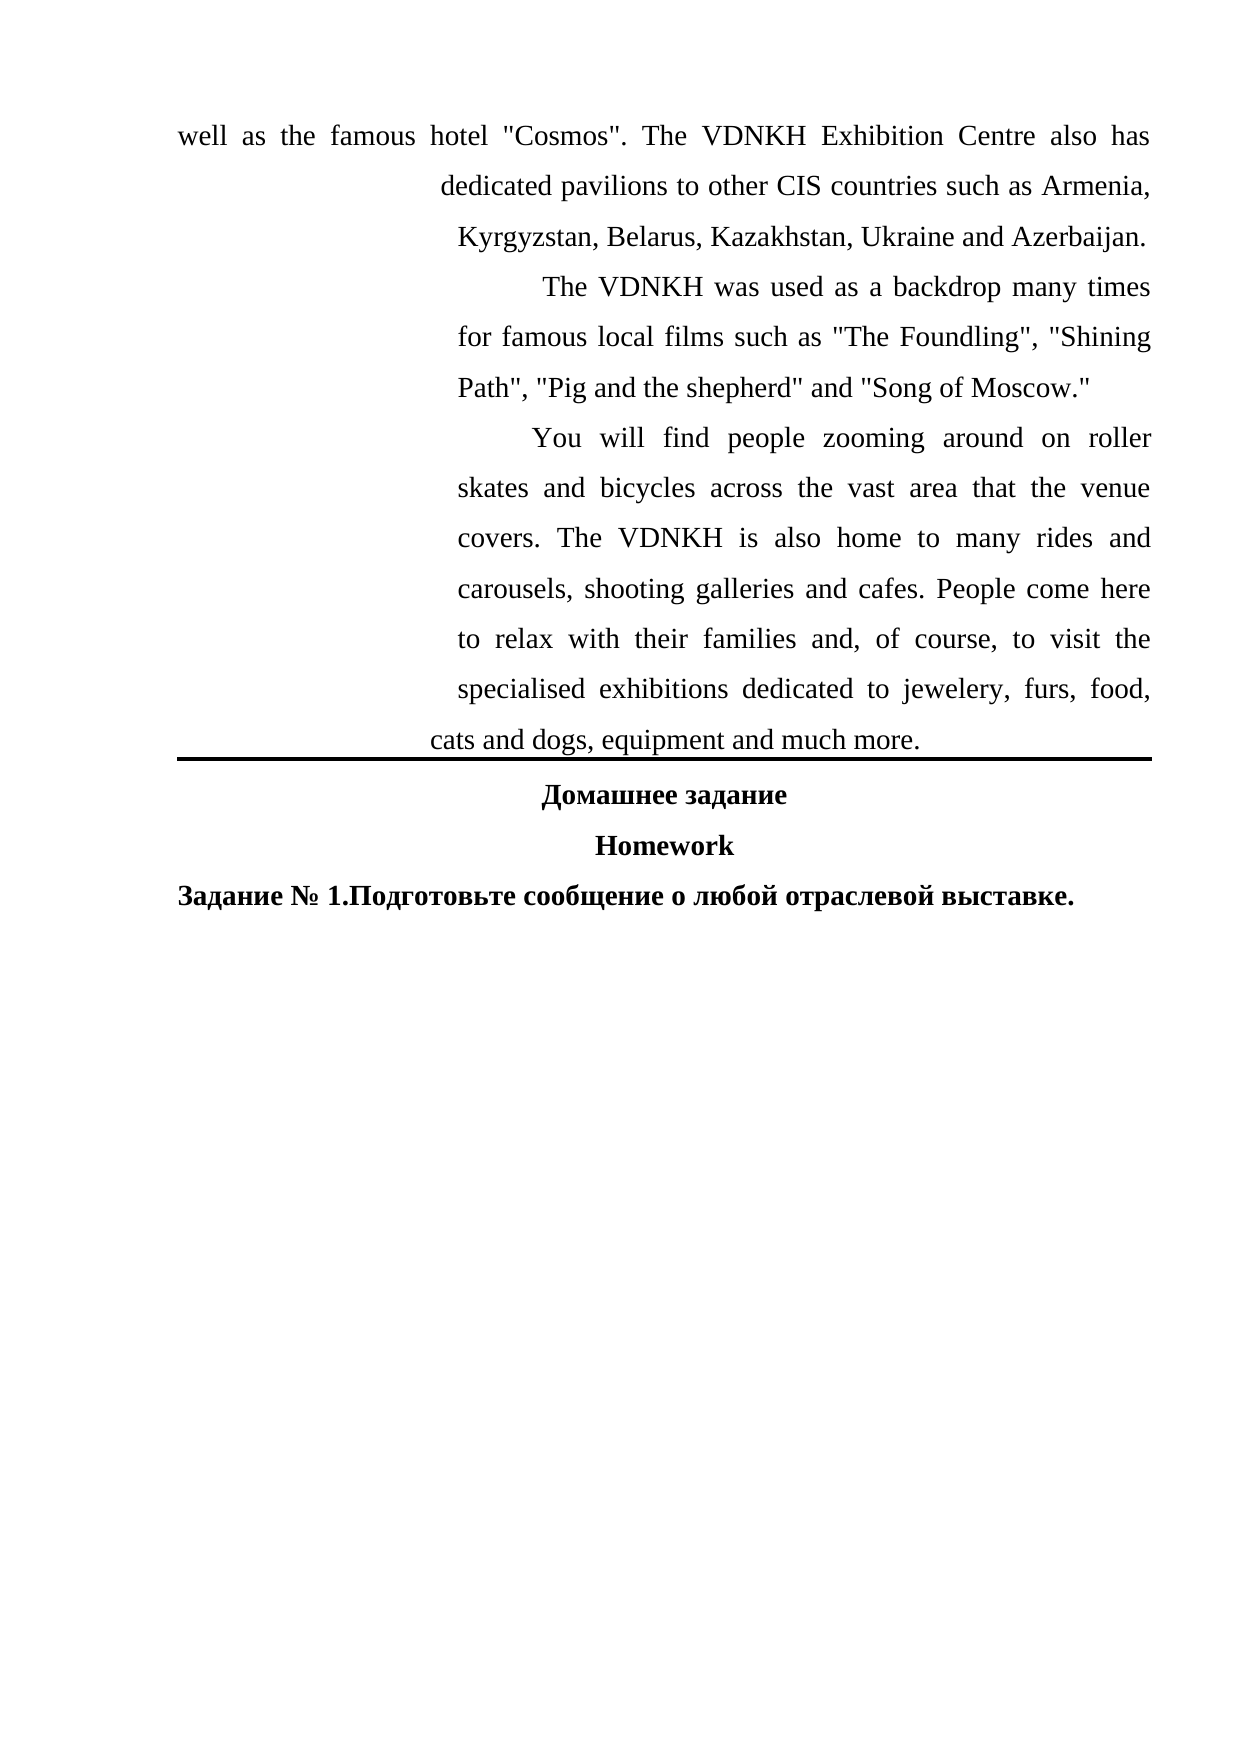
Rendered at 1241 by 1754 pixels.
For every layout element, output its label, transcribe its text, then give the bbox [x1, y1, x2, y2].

text Задание № 1.Подготовьте сообщение о любой отраслевой выставке. [177, 878, 1152, 912]
text Homework [177, 828, 1152, 861]
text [177, 118, 1152, 252]
text The VDNKH was used as a backdrop many times for famous local films such as "The Foundling", "Shining Path", "Pig and the shepherd" and "Song of Moscow." [177, 269, 1152, 403]
text Домашнее задание [177, 777, 1152, 811]
text You will find people zooming around on roller skates and bicycles across the vast area that the venue covers. The VDNKH is also home to many rides and carousels, shooting galleries and cafes. People come here to relax with their families and, of course, to visit the specialised exhibitions dedicated to jewelery, furs, food, cats and dogs, equipment and much more. [177, 420, 1152, 757]
